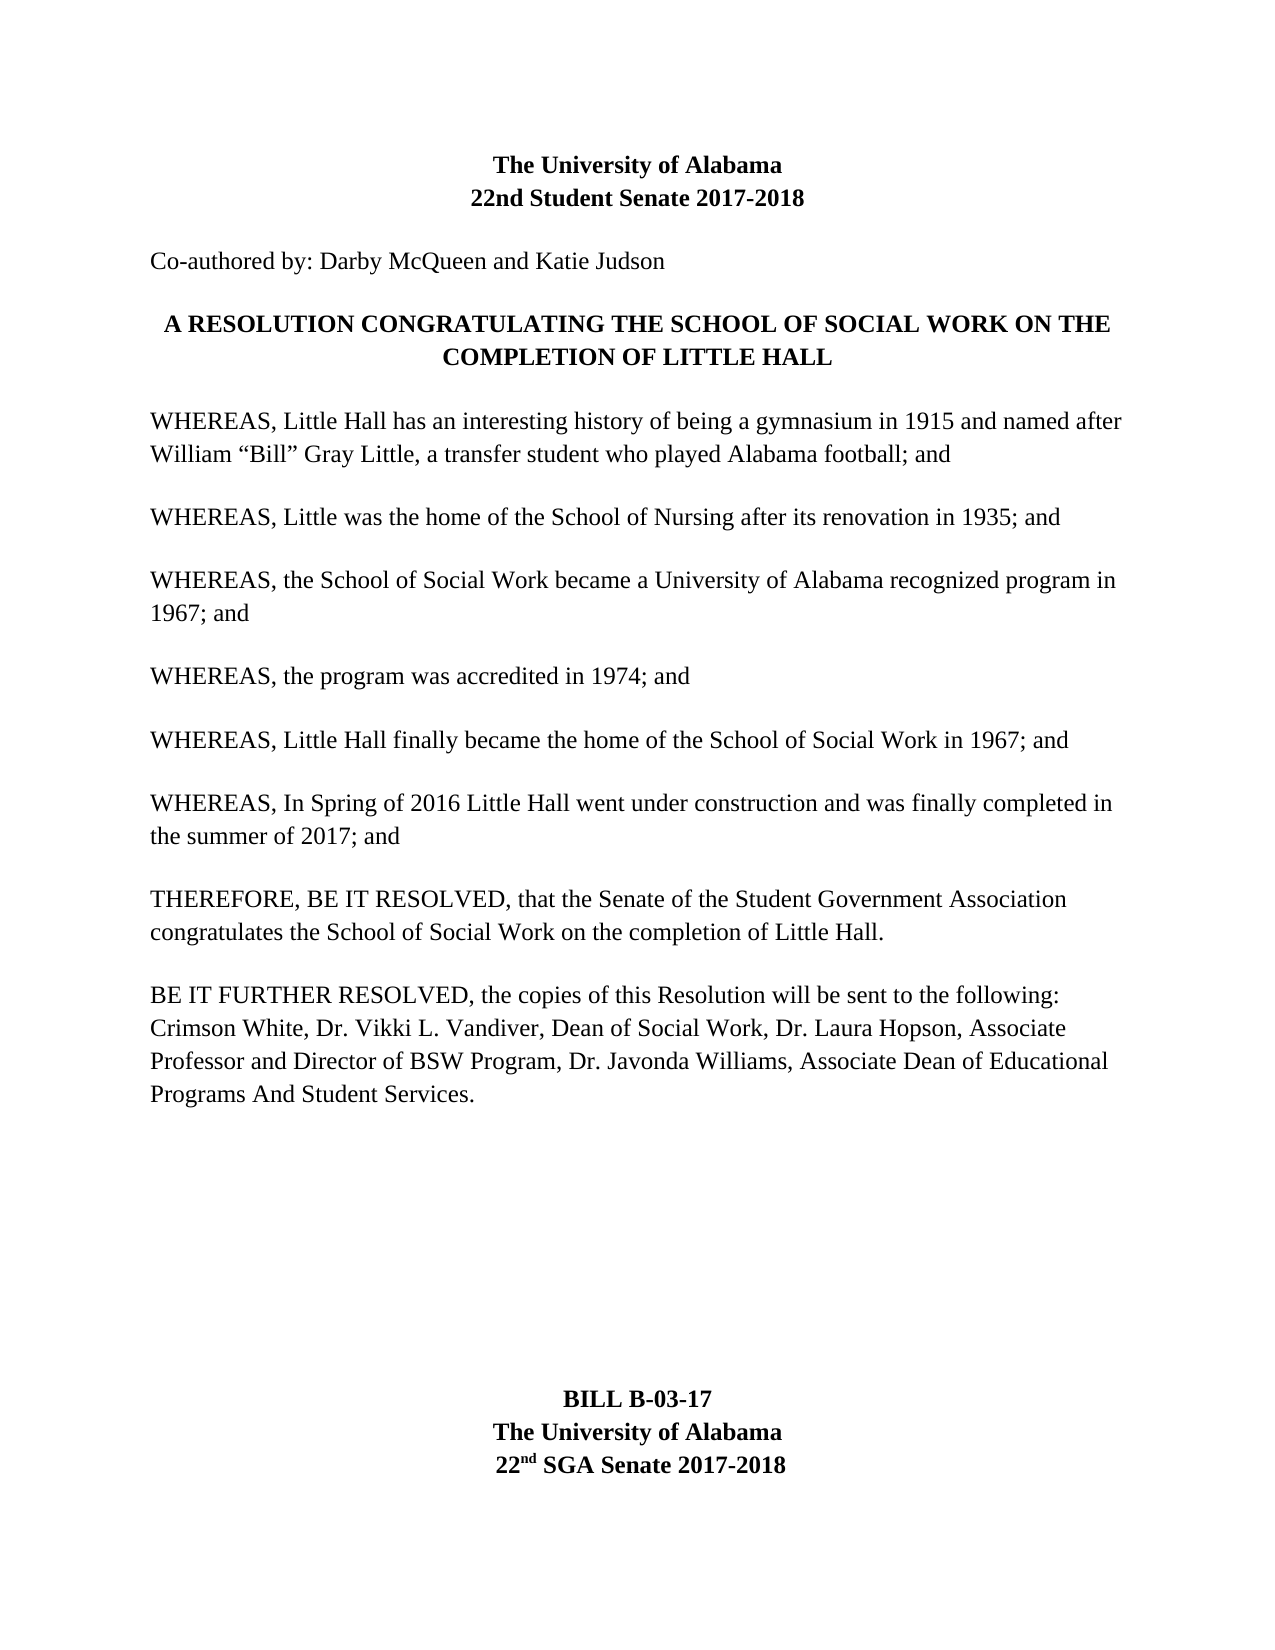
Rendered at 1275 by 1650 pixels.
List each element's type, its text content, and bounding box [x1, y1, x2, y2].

text 22nd Student Senate 2017-2018 [150, 183, 1125, 212]
text WHEREAS, Little Hall finally became the home of the School of Social Work in 1967; and [150, 725, 1125, 753]
text WHEREAS, Little Hall has an interesting history of being a gymnasium in 1915 and named after William “Bill” Gray Little, a transfer student who played Alabama football; and [150, 406, 1125, 467]
text WHEREAS, In Spring of 2016 Little Hall went under construction and was finally completed in the summer of 2017; and [150, 788, 1125, 850]
text Co-authored by: Darby McQueen and Katie Judson [150, 246, 1125, 275]
text A RESOLUTION CONGRATULATING THE SCHOOL OF SOCIAL WORK ON THE COMPLETION OF LITTLE HALL [150, 309, 1125, 371]
text BE IT FURTHER RESOLVED, the copies of this Resolution will be sent to the following: Crimson White, Dr. Vikki L. Vandiver, Dean of Social Work, Dr. Laura Hopson, Associate Professor and Director of BSW Program, Dr. Javonda Williams, Associate Dean of Educational Programs And Student Services. [150, 980, 1125, 1108]
text The University of Alabama [150, 1417, 1125, 1446]
text BILL B-03-17 [150, 1384, 1125, 1413]
text The University of Alabama [150, 150, 1125, 179]
text WHEREAS, Little was the home of the School of Nursing after its renovation in 1935; and [150, 502, 1125, 531]
text WHEREAS, the School of Social Work became a University of Alabama recognized program in 1967; and [150, 565, 1125, 627]
text WHEREAS, the program was accredited in 1974; and [150, 661, 1125, 690]
text 22nd SGA Senate 2017-2018 [150, 1450, 1125, 1479]
text THEREFORE, BE IT RESOLVED, that the Senate of the Student Government Association congratulates the School of Social Work on the completion of Little Hall. [150, 884, 1125, 946]
